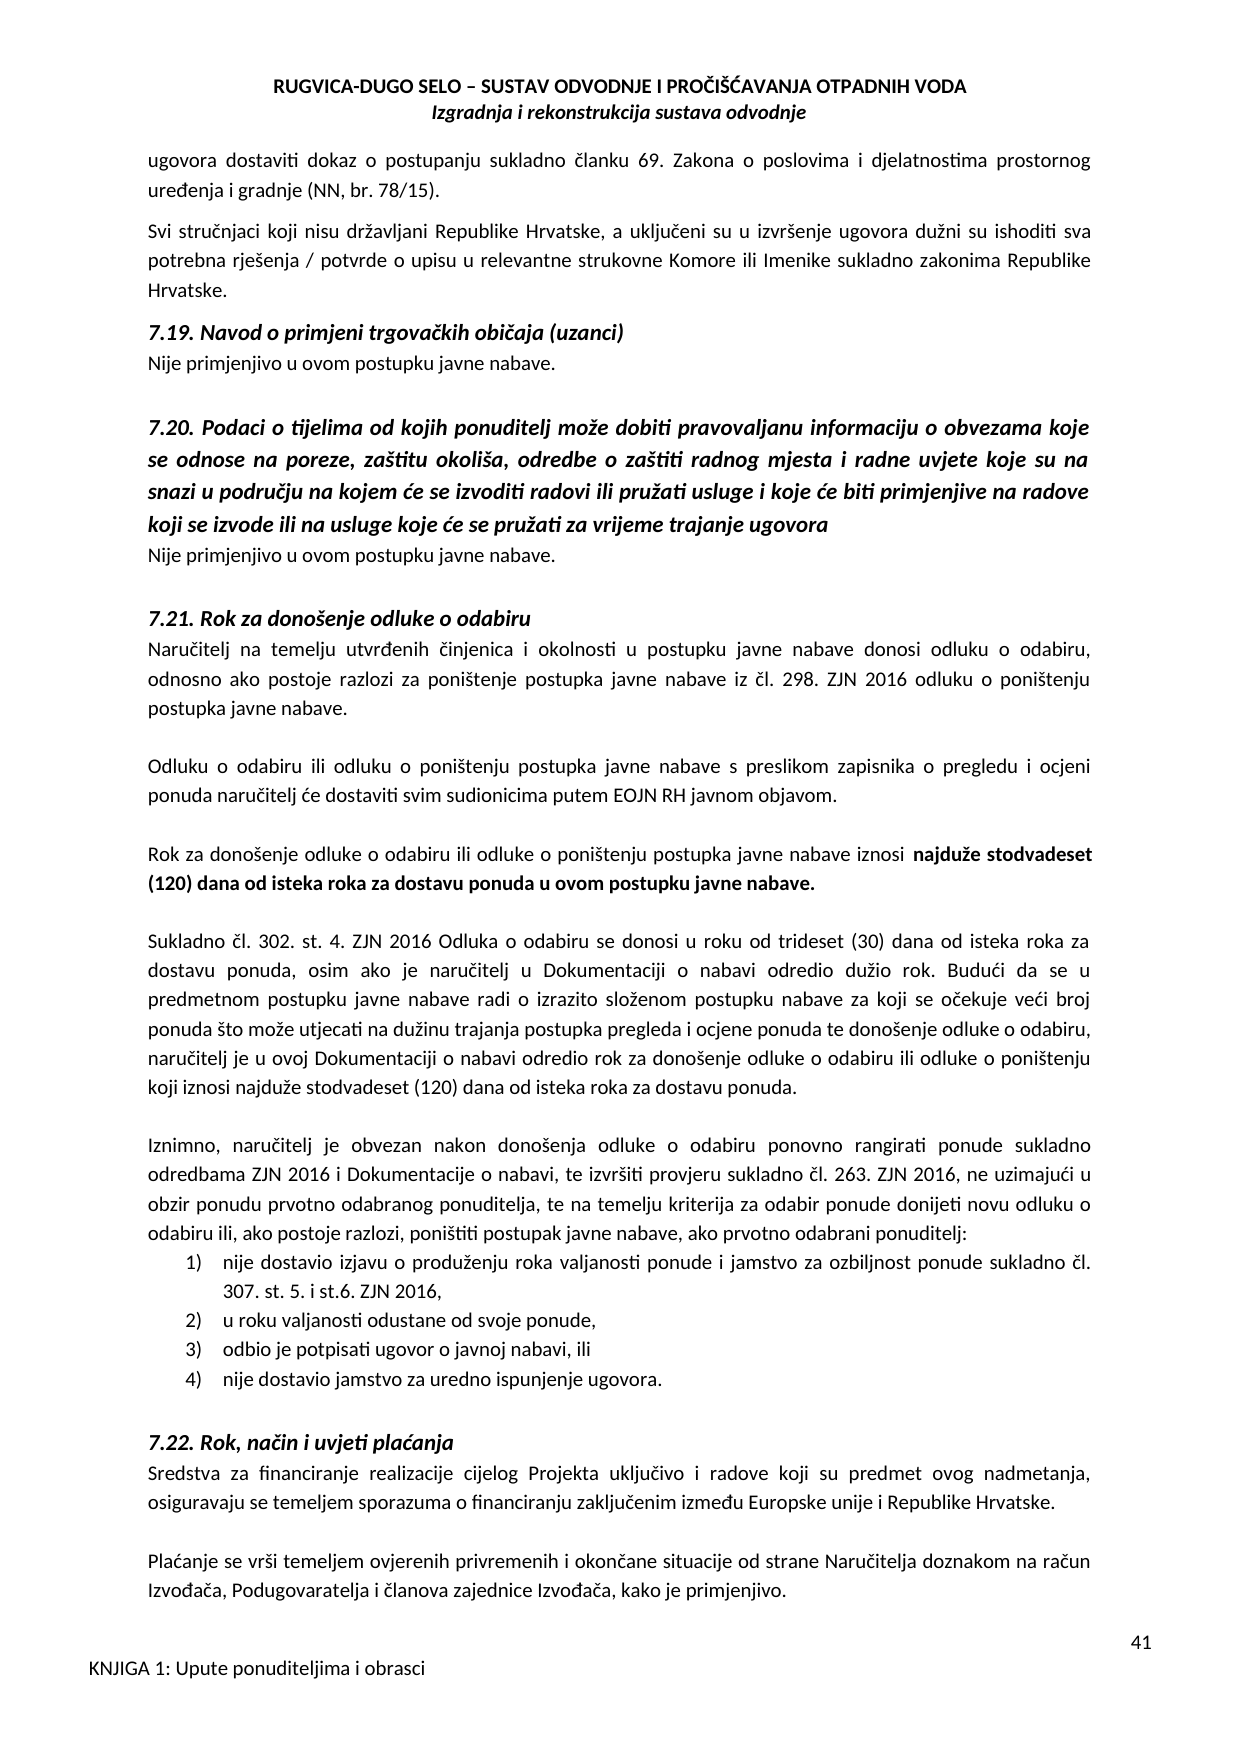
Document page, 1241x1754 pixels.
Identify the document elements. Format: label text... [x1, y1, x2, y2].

subtitle 7.20. Podaci o tijelima od kojih ponuditelj može dobiti pravovaljanu informaciju o obvezama koje se odnose na poreze, zaštitu okoliša, odredbe o zaštiti radnog mjesta i radne uvjete koje su na snazi u području na kojem će se izvoditi radovi ili pružati usluge i koje će biti primjenjive na radove koji se izvode ili na usluge koje će se pružati za vrijeme trajanje ugovora [148, 413, 1093, 538]
text Nije primjenjivo u ovom postupku javne nabave. [148, 542, 1093, 567]
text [148, 148, 1093, 202]
text Svi stručnjaci koji nisu državljani Republike Hrvatske, a uključeni su u izvršenje ugovora dužni su ishoditi sva potrebna rješenja / potvrde o upisu u relevantne strukovne Komore ili Imenike sukladno zakonima Republike Hrvatske. [148, 218, 1093, 302]
list u roku valjanosti odustane od svoje ponude, [185, 1307, 1093, 1333]
text Rok za donošenje odluke o odabiru ili odluke o poništenju postupka javne nabave iznosi najduže stodvadeset (120) dana od isteka roka za dostavu ponuda u ovom postupku javne nabave. [148, 841, 1093, 895]
text Sredstva za financiranje realizacije cijelog Projekta uključivo i radove koji su predmet ovog nadmetanja, osiguravaju se temeljem sporazuma o financiranju zaključenim između Europske unije i Republike Hrvatske. [148, 1460, 1093, 1515]
text Naručitelj na temelju utvrđenih činjenica i okolnosti u postupku javne nabave donosi odluku o odabiru, odnosno ako postoje razlozi za poništenje postupka javne nabave iz čl. 298. ZJN 2016 odluku o poništenju postupka javne nabave. [148, 637, 1093, 720]
text Odluku o odabiru ili odluku o poništenju postupka javne nabave s preslikom zapisnika o pregledu i ocjeni ponuda naručitelj će dostaviti svim sudionicima putem EOJN RH javnom objavom. [148, 753, 1093, 808]
text Sukladno čl. 302. st. 4. ZJN 2016 Odluka o odabiru se donosi u roku od trideset (30) dana od isteka roka za dostavu ponuda, osim ako je naručitelj u Dokumentaciji o nabavi odredio dužio rok. Budući da se u predmetnom postupku javne nabave radi o izrazito složenom postupku nabave za koji se očekuje veći broj ponuda što može utjecati na dužinu trajanja postupka pregleda i ocjene ponuda te donošenje odluke o odabiru, naručitelj je u ovoj Dokumentaciji o nabavi odredio rok za donošenje odluke o odabiru ili odluke o poništenju koji iznosi najduže stodvadeset (120) dana od isteka roka za dostavu ponuda. [148, 928, 1093, 1099]
subtitle 7.22. Rok, način i uvjeti plaćanja [148, 1428, 1093, 1456]
text Nije primjenjivo u ovom postupku javne nabave. [148, 351, 1093, 376]
list nije dostavio izjavu o produženju roka valjanosti ponude i jamstvo za ozbiljnost ponude sukladno čl. 307. st. 5. i st.6. ZJN 2016, [185, 1249, 1093, 1304]
text Iznimno, naručitelj je obvezan nakon donošenja odluke o odabiru ponovno rangirati ponude sukladno odredbama ZJN 2016 i Dokumentacije o nabavi, te izvršiti provjeru sukladno čl. 263. ZJN 2016, ne uzimajući u obzir ponudu prvotno odabranog ponuditelja, te na temelju kriterija za odabir ponude donijeti novu odluku o odabiru ili, ako postoje razlozi, poništiti postupak javne nabave, ako prvotno odabrani ponuditelj: [148, 1132, 1093, 1245]
subtitle 7.21. Rok za donošenje odluke o odabiru [148, 604, 1093, 632]
list odbio je potpisati ugovor o javnoj nabavi, ili [185, 1337, 1093, 1362]
list nije dostavio jamstvo za uredno ispunjenje ugovora. [185, 1366, 1093, 1391]
subtitle 7.19. Navod o primjeni trgovačkih običaja (uzanci) [148, 318, 1093, 346]
text Plaćanje se vrši temeljem ovjerenih privremenih i okončane situacije od strane Naručitelja doznakom na račun Izvođača, Podugovaratelja i članova zajednice Izvođača, kako je primjenjivo. [148, 1548, 1093, 1602]
